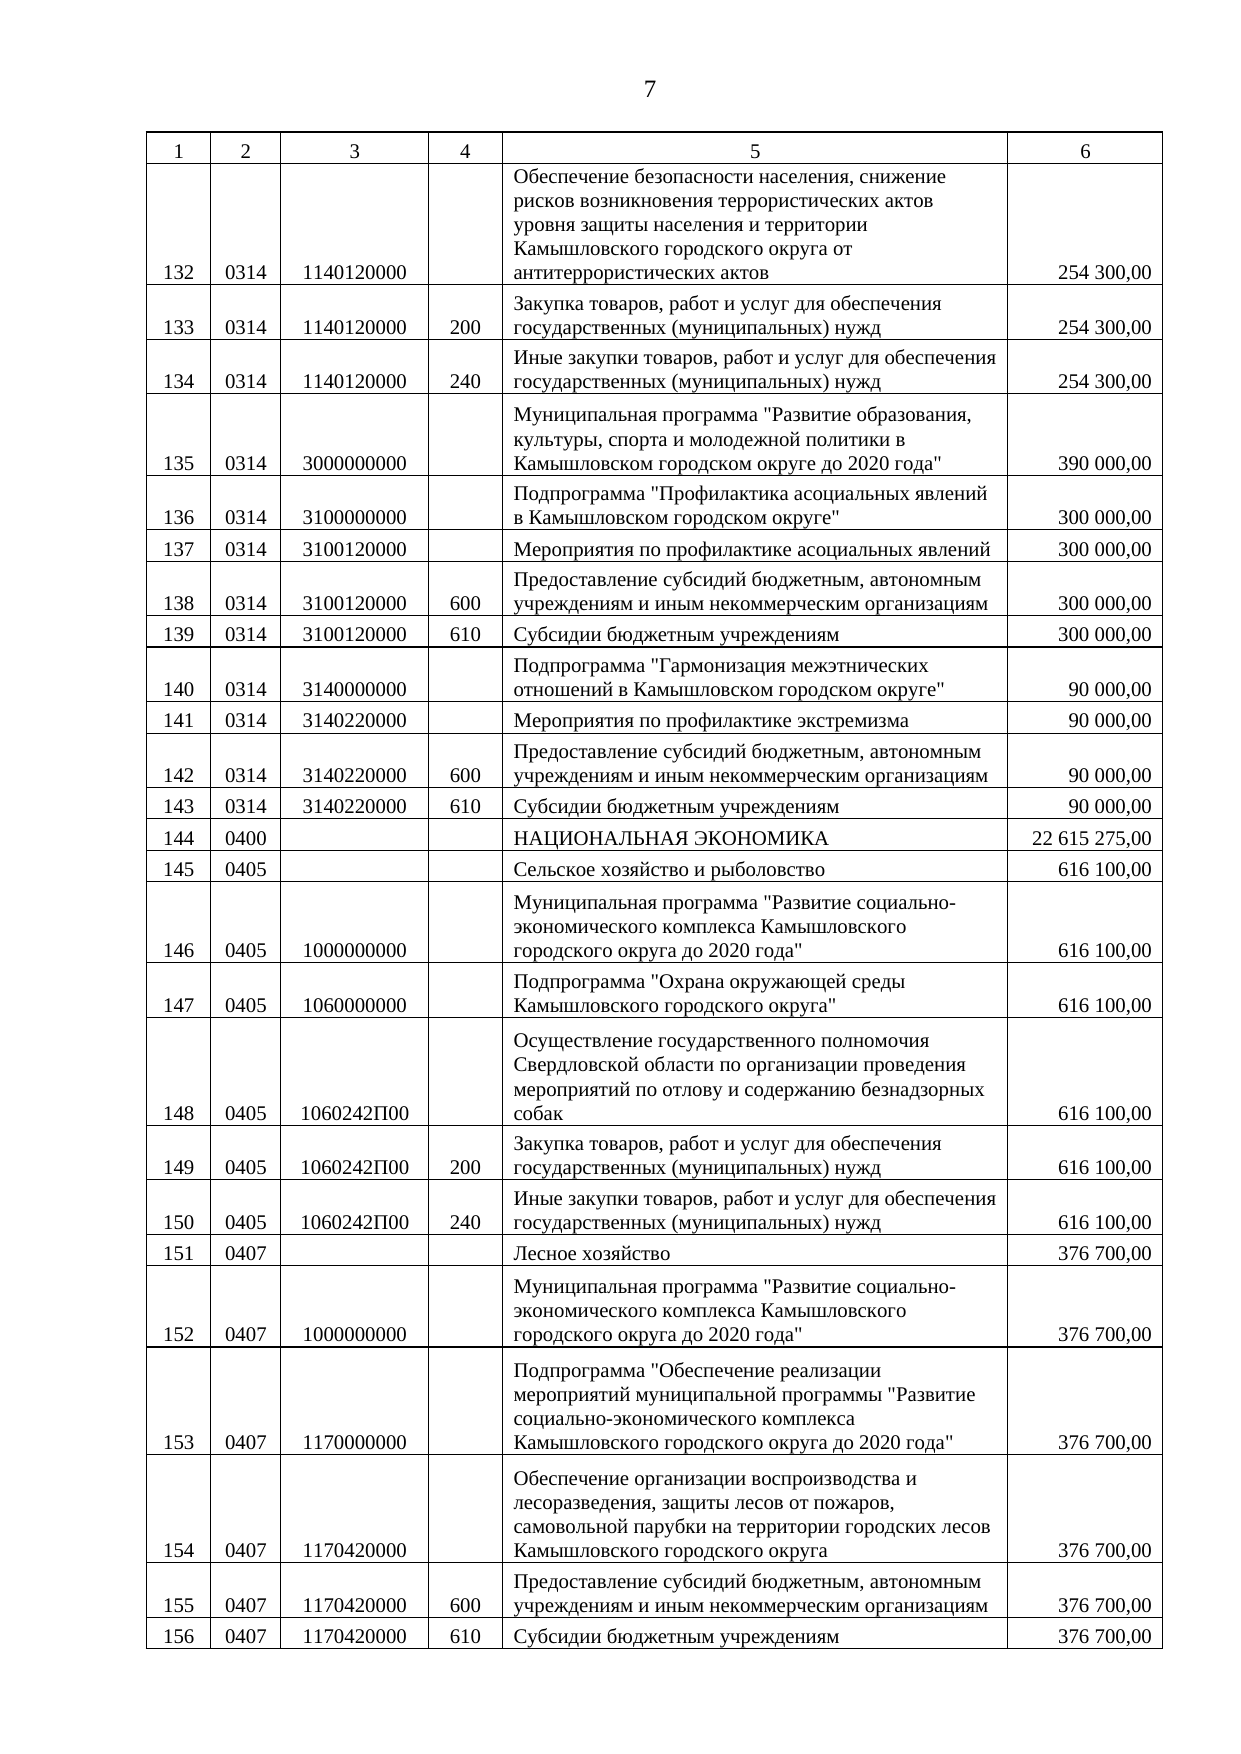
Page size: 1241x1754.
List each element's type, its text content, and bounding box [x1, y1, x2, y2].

table_cell 0407 [211, 1618, 280, 1648]
table_cell 153 [147, 1348, 210, 1454]
table_cell 600 [429, 1563, 502, 1617]
table_cell 152 [147, 1266, 210, 1346]
table_cell Муниципальная программа "Развитие социально-экономического комплекса Камышловского городского округа до 2020 года" [503, 1266, 1007, 1346]
table_cell 1140120000 [281, 340, 428, 393]
table_cell 1060000000 [281, 963, 428, 1017]
table_cell 0405 [211, 851, 280, 881]
table_cell 144 [147, 819, 210, 849]
table_cell [429, 851, 502, 881]
table_cell 1060242П00 [281, 1018, 428, 1124]
table_cell 254 300,00 [1008, 285, 1162, 339]
table_cell 133 [147, 285, 210, 339]
table_cell 200 [429, 1126, 502, 1179]
table_cell Предоставление субсидий бюджетным, автономным учреждениям и иным некоммерческим организациям [503, 562, 1007, 615]
table_cell 149 [147, 1126, 210, 1179]
table_cell 600 [429, 562, 502, 615]
table_cell 376 700,00 [1008, 1348, 1162, 1454]
table_cell [429, 963, 502, 1017]
table_cell 142 [147, 734, 210, 787]
table_cell 616 100,00 [1008, 882, 1162, 962]
table_cell [429, 476, 502, 529]
table_cell [281, 819, 428, 849]
table_cell [281, 851, 428, 881]
table_cell 1170420000 [281, 1455, 428, 1562]
table_cell Иные закупки товаров, работ и услуг для обеспечения государственных (муниципальных) нужд [503, 1180, 1007, 1234]
table_cell 90 000,00 [1008, 788, 1162, 818]
table_cell 1060242П00 [281, 1126, 428, 1179]
table_cell [429, 1348, 502, 1454]
table_cell Лесное хозяйство [503, 1235, 1007, 1265]
table_cell 0407 [211, 1266, 280, 1346]
table_cell 376 700,00 [1008, 1455, 1162, 1562]
table_cell 1060242П00 [281, 1180, 428, 1234]
table_cell 0407 [211, 1563, 280, 1617]
table_cell [429, 882, 502, 962]
table_cell 3140220000 [281, 734, 428, 787]
table_cell 300 000,00 [1008, 562, 1162, 615]
table_cell 3140220000 [281, 702, 428, 732]
table_cell Подпрограмма "Профилактика асоциальных явлений в Камышловском городском округе" [503, 476, 1007, 529]
table_cell 0407 [211, 1348, 280, 1454]
table_cell Мероприятия по профилактике экстремизма [503, 702, 1007, 732]
table_cell Закупка товаров, работ и услуг для обеспечения государственных (муниципальных) нужд [503, 285, 1007, 339]
table_cell 0405 [211, 1180, 280, 1234]
table_cell 0314 [211, 164, 280, 284]
table_cell 0314 [211, 616, 280, 646]
table_cell [429, 702, 502, 732]
table_cell 0314 [211, 702, 280, 732]
table_cell 200 [429, 285, 502, 339]
table_cell 390 000,00 [1008, 394, 1162, 474]
table_cell Иные закупки товаров, работ и услуг для обеспечения государственных (муниципальных) нужд [503, 340, 1007, 393]
table_cell 376 700,00 [1008, 1563, 1162, 1617]
table_cell Субсидии бюджетным учреждениям [503, 616, 1007, 646]
table_cell Предоставление субсидий бюджетным, автономным учреждениям и иным некоммерческим организациям [503, 734, 1007, 787]
table_cell 146 [147, 882, 210, 962]
table_cell 3100000000 [281, 476, 428, 529]
table_cell 150 [147, 1180, 210, 1234]
table_cell 138 [147, 562, 210, 615]
table_cell 1140120000 [281, 164, 428, 284]
table_cell 0314 [211, 340, 280, 393]
table_cell 148 [147, 1018, 210, 1124]
table_cell 3000000000 [281, 394, 428, 474]
table_cell Муниципальная программа "Развитие социально-экономического комплекса Камышловского городского округа до 2020 года" [503, 882, 1007, 962]
table_cell Подпрограмма "Охрана окружающей среды Камышловского городского округа" [503, 963, 1007, 1017]
table_cell НАЦИОНАЛЬНАЯ ЭКОНОМИКА [503, 819, 1007, 849]
table_cell 254 300,00 [1008, 164, 1162, 284]
table_cell Предоставление субсидий бюджетным, автономным учреждениям и иным некоммерческим организациям [503, 1563, 1007, 1617]
table_cell 136 [147, 476, 210, 529]
table_header 1 [147, 133, 210, 163]
table_cell 1140120000 [281, 285, 428, 339]
table_cell 610 [429, 1618, 502, 1648]
table_cell [429, 164, 502, 284]
table_cell Субсидии бюджетным учреждениям [503, 1618, 1007, 1648]
table_cell [429, 819, 502, 849]
table_cell [429, 1455, 502, 1562]
table_cell 90 000,00 [1008, 734, 1162, 787]
table_cell 1000000000 [281, 1266, 428, 1346]
table_cell [429, 648, 502, 701]
table_cell [429, 1235, 502, 1265]
table_cell 300 000,00 [1008, 616, 1162, 646]
table_cell 616 100,00 [1008, 963, 1162, 1017]
table_cell 0405 [211, 1126, 280, 1179]
table_cell 141 [147, 702, 210, 732]
table_cell Осуществление государственного полномочия Свердловской области по организации проведения мероприятий по отлову и содержанию безнадзорных собак [503, 1018, 1007, 1124]
table_cell Подпрограмма "Обеспечение реализации мероприятий муниципальной программы "Развитие социально-экономического комплекса Камышловского городского округа до 2020 года" [503, 1348, 1007, 1454]
table_cell 140 [147, 648, 210, 701]
table_cell 0314 [211, 530, 280, 561]
table_cell Закупка товаров, работ и услуг для обеспечения государственных (муниципальных) нужд [503, 1126, 1007, 1179]
table_cell 3100120000 [281, 616, 428, 646]
table_cell [429, 1266, 502, 1346]
table_cell [429, 394, 502, 474]
table_cell 139 [147, 616, 210, 646]
table_cell [429, 530, 502, 561]
table_cell 3140000000 [281, 648, 428, 701]
table_cell 376 700,00 [1008, 1266, 1162, 1346]
table_cell Сельское хозяйство и рыболовство [503, 851, 1007, 881]
table_cell 137 [147, 530, 210, 561]
table_cell 616 100,00 [1008, 1180, 1162, 1234]
table_cell 0400 [211, 819, 280, 849]
table_cell Обеспечение безопасности населения, снижение рисков возникновения террористических актов уровня защиты населения и территории Камышловского городского округа от антитеррористических актов [503, 164, 1007, 284]
table_header 6 [1008, 133, 1162, 163]
table_cell 610 [429, 788, 502, 818]
table_cell 0405 [211, 882, 280, 962]
table_cell 1170420000 [281, 1618, 428, 1648]
table_cell 376 700,00 [1008, 1618, 1162, 1648]
table_cell 0314 [211, 394, 280, 474]
table_cell 151 [147, 1235, 210, 1265]
table_cell 1000000000 [281, 882, 428, 962]
table_cell 0314 [211, 648, 280, 701]
table_cell 0405 [211, 963, 280, 1017]
table_cell 154 [147, 1455, 210, 1562]
table_cell 610 [429, 616, 502, 646]
table_cell 90 000,00 [1008, 648, 1162, 701]
table_cell 616 100,00 [1008, 1126, 1162, 1179]
table_cell 376 700,00 [1008, 1235, 1162, 1265]
table_cell 1170420000 [281, 1563, 428, 1617]
table_cell 300 000,00 [1008, 476, 1162, 529]
table_cell 147 [147, 963, 210, 1017]
table_cell 156 [147, 1618, 210, 1648]
table_cell 3100120000 [281, 562, 428, 615]
table_cell 0407 [211, 1235, 280, 1265]
table_header 3 [281, 133, 428, 163]
table_cell 1170000000 [281, 1348, 428, 1454]
table_header 5 [503, 133, 1007, 163]
table_cell 300 000,00 [1008, 530, 1162, 561]
table_cell 22 615 275,00 [1008, 819, 1162, 849]
table_cell 0407 [211, 1455, 280, 1562]
table_cell Обеспечение организации воспроизводства и лесоразведения, защиты лесов от пожаров, самовольной парубки на территории городских лесов Камышловского городского округа [503, 1455, 1007, 1562]
table_cell Муниципальная программа "Развитие образования, культуры, спорта и молодежной политики в Камышловском городском округе до 2020 года" [503, 394, 1007, 474]
table_cell 254 300,00 [1008, 340, 1162, 393]
table_cell 143 [147, 788, 210, 818]
table_cell Подпрограмма "Гармонизация межэтнических отношений в Камышловском городском округе" [503, 648, 1007, 701]
table_cell 600 [429, 734, 502, 787]
table_cell 3140220000 [281, 788, 428, 818]
table_cell 0314 [211, 285, 280, 339]
table_cell 0314 [211, 476, 280, 529]
table_cell [429, 1018, 502, 1124]
table_cell 240 [429, 340, 502, 393]
table_cell 3100120000 [281, 530, 428, 561]
table_header 4 [429, 133, 502, 163]
table_cell 616 100,00 [1008, 851, 1162, 881]
table_cell 135 [147, 394, 210, 474]
table_header 2 [211, 133, 280, 163]
table_cell 155 [147, 1563, 210, 1617]
table_cell 134 [147, 340, 210, 393]
table_cell 240 [429, 1180, 502, 1234]
table_cell 0314 [211, 788, 280, 818]
table_cell 0405 [211, 1018, 280, 1124]
table_cell 0314 [211, 734, 280, 787]
table_cell Субсидии бюджетным учреждениям [503, 788, 1007, 818]
table_cell [281, 1235, 428, 1265]
table_cell 0314 [211, 562, 280, 615]
table_cell 90 000,00 [1008, 702, 1162, 732]
table_cell 145 [147, 851, 210, 881]
table_cell Мероприятия по профилактике асоциальных явлений [503, 530, 1007, 561]
table_cell 616 100,00 [1008, 1018, 1162, 1124]
table_cell 132 [147, 164, 210, 284]
